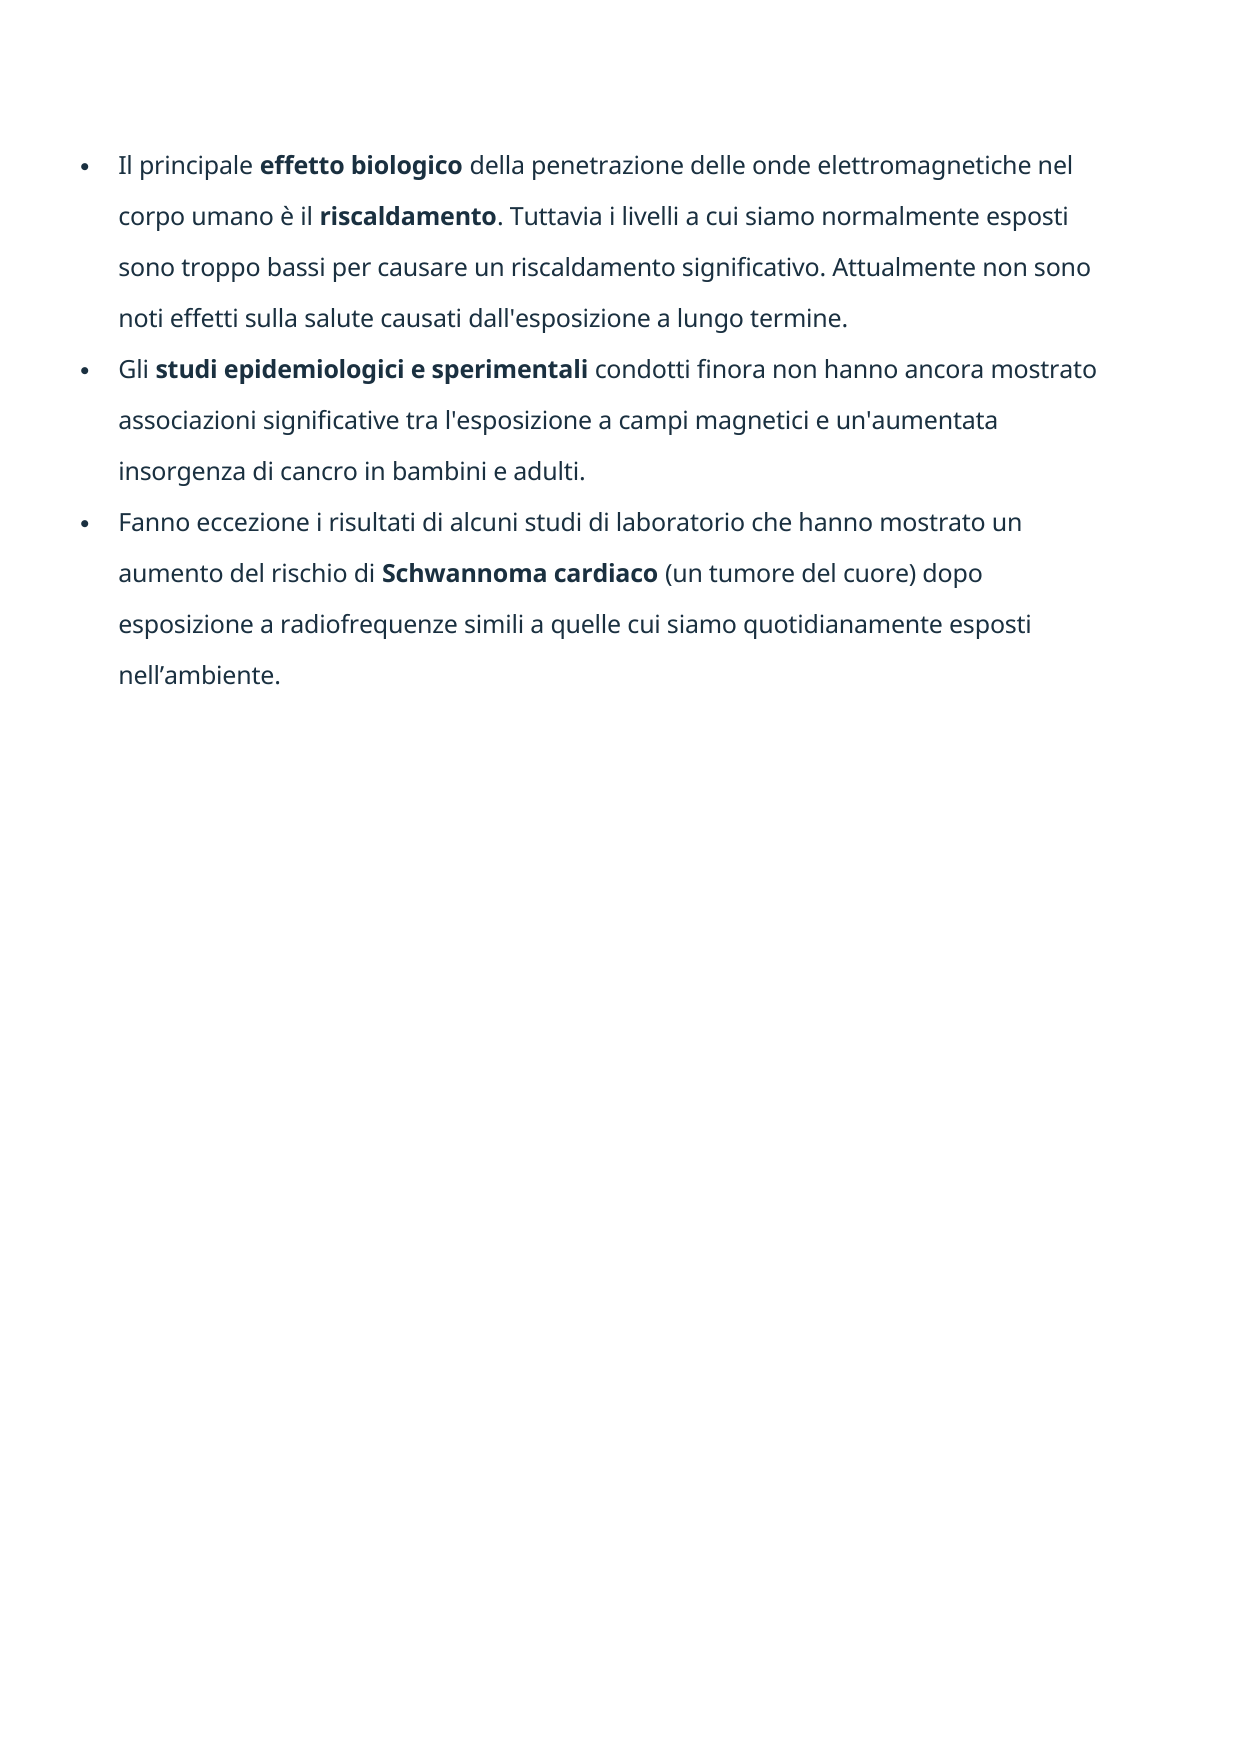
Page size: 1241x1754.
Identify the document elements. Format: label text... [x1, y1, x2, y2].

list Fanno eccezione i risultati di alcuni studi di laboratorio che hanno mostrato un aumento del rischio di Schwannoma cardiaco (un tumore del cuore) dopo esposizione a radiofrequenze simili a quelle cui siamo quotidianamente esposti nell’ambiente. [81, 505, 1122, 692]
list Gli studi epidemiologici e sperimentali condotti finora non hanno ancora mostrato associazioni significative tra l'esposizione a campi magnetici e un'aumentata insorgenza di cancro in bambini e adulti. [81, 352, 1122, 488]
list Il principale effetto biologico della penetrazione delle onde elettromagnetiche nel corpo umano è il riscaldamento. Tuttavia i livelli a cui siamo normalmente esposti sono troppo bassi per causare un riscaldamento significativo. Attualmente non sono noti effetti sulla salute causati dall'esposizione a lungo termine. [81, 148, 1122, 335]
